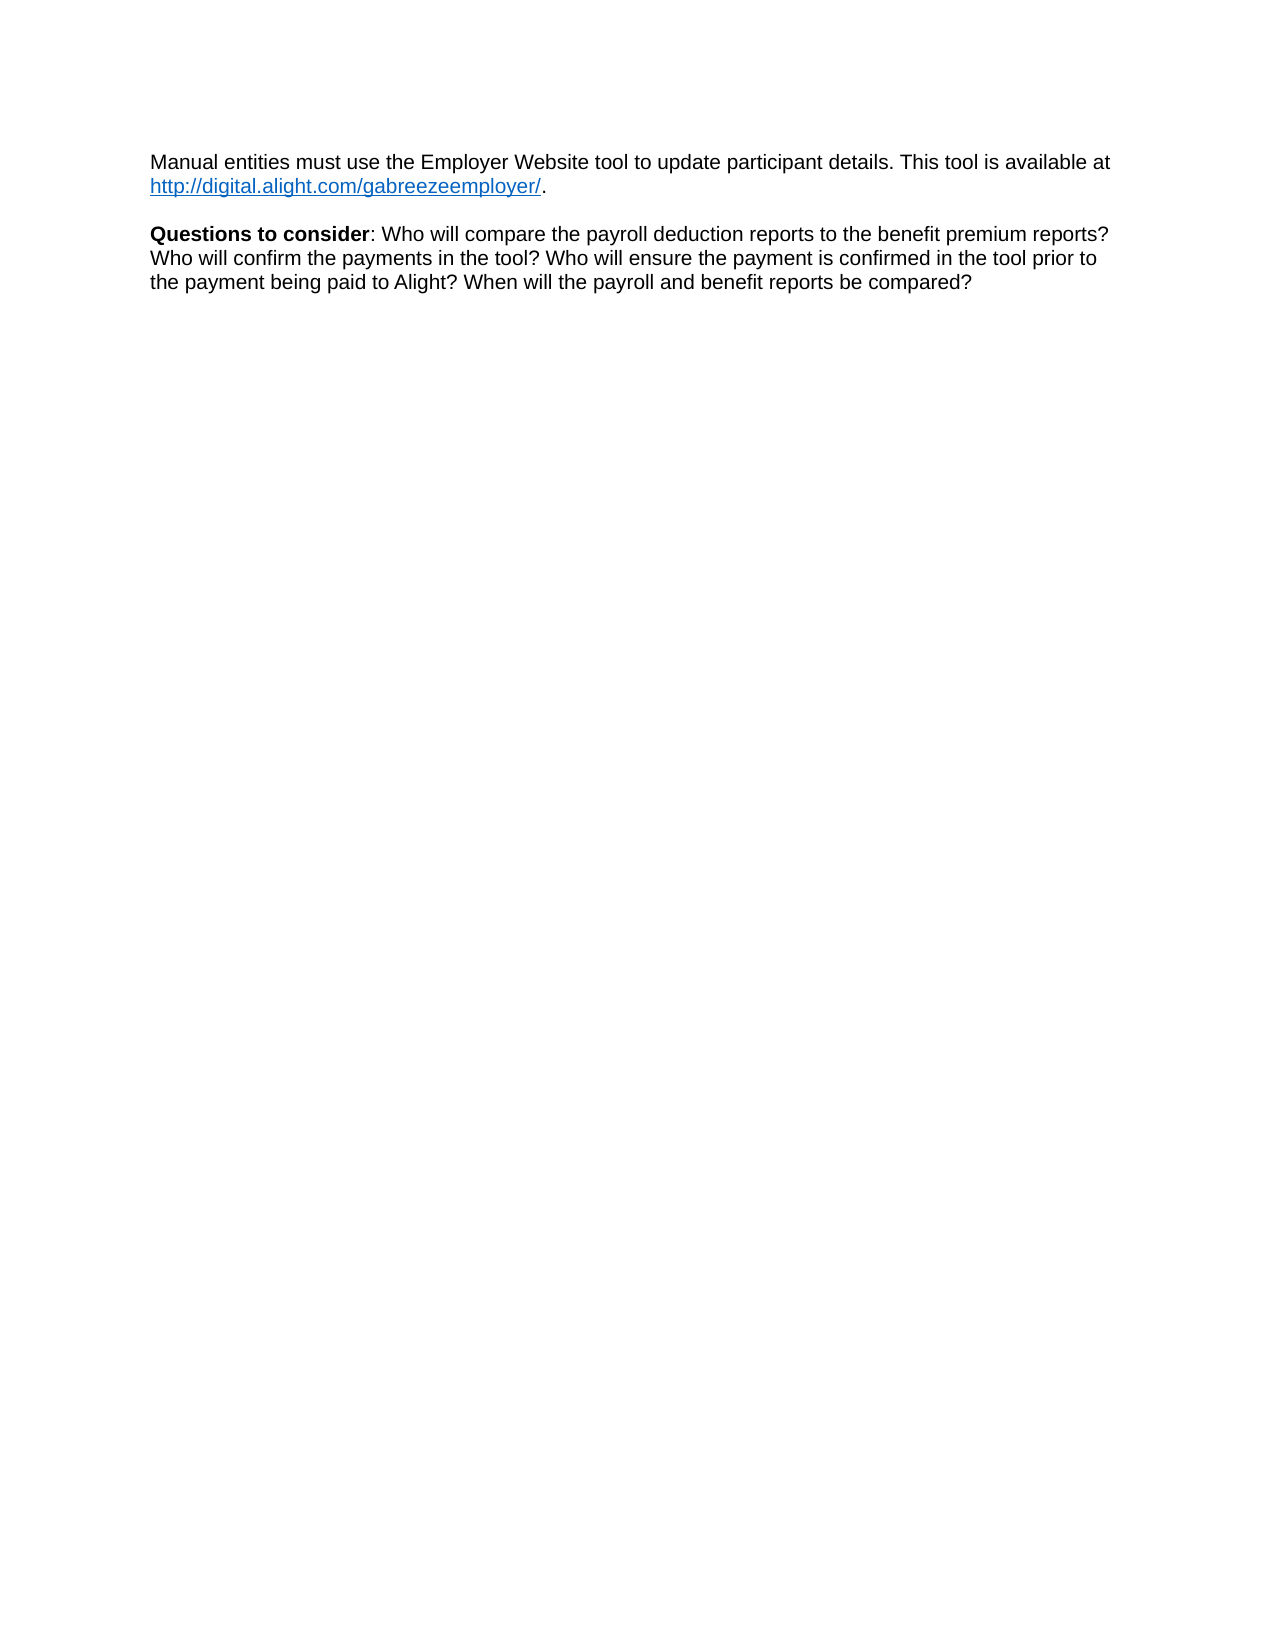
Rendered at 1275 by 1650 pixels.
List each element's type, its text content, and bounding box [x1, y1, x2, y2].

text Manual entities must use the Employer Website tool to update participant details. This tool is available at http://digital.alight.com/gabreezeemployer/. [150, 150, 1125, 198]
text Questions to consider: Who will compare the payroll deduction reports to the benefit premium reports? Who will confirm the payments in the tool? Who will ensure the payment is confirmed in the tool prior to the payment being paid to Alight? When will the payroll and benefit reports be compared? [150, 222, 1125, 294]
